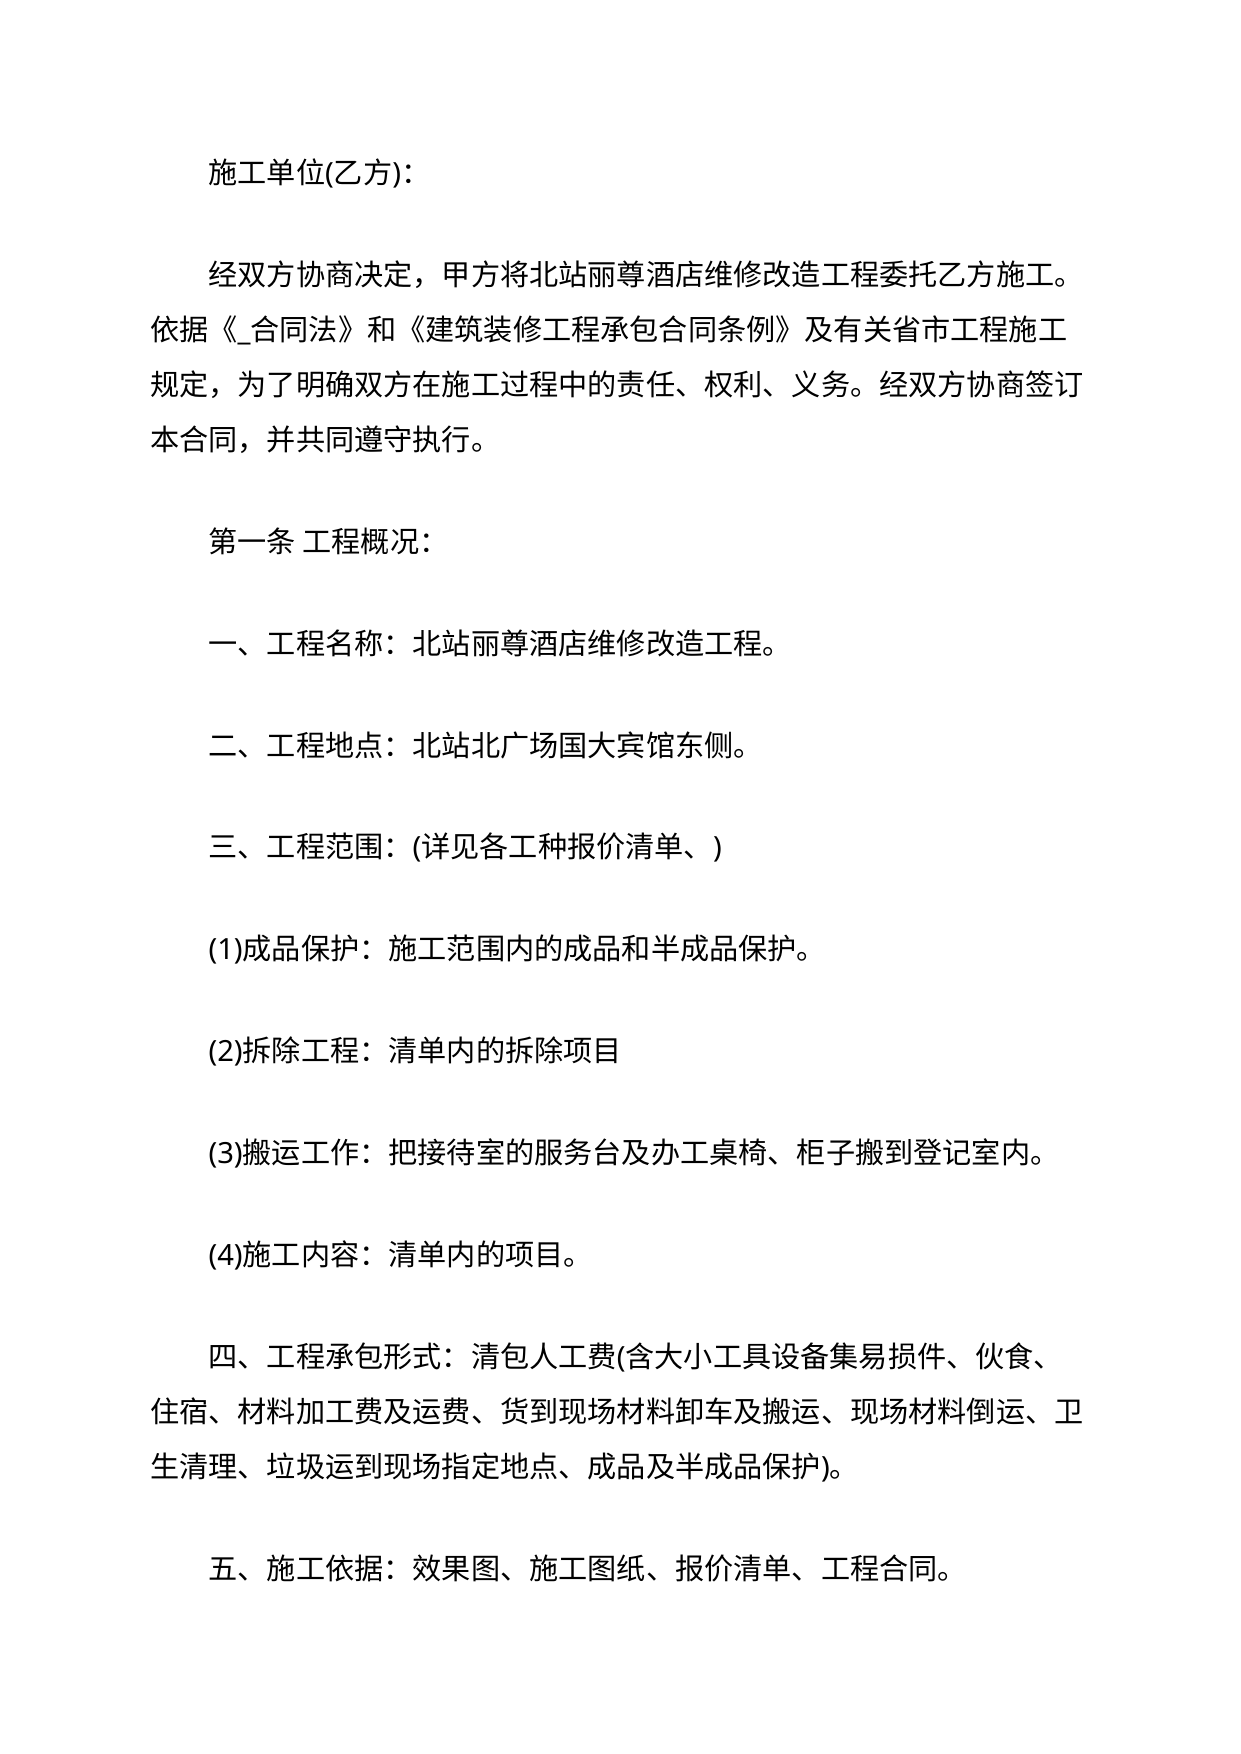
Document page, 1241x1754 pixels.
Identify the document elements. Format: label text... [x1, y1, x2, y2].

text 二、工程地点：北站北广场国大宾馆东侧。 [150, 722, 1090, 764]
text (4)施工内容：清单内的项目。 [150, 1232, 1090, 1274]
text 经双方协商决定，甲方将北站丽尊酒店维修改造工程委托乙方施工。依据《_合同法》和《建筑装修工程承包合同条例》及有关省市工程施工规定，为了明确双方在施工过程中的责任、权利、义务。经双方协商签订本合同，并共同遵守执行。 [150, 252, 1090, 459]
text 一、工程名称：北站丽尊酒店维修改造工程。 [150, 620, 1090, 663]
text (2)拆除工程：清单内的拆除项目 [150, 1028, 1090, 1070]
text 第一条 工程概况： [150, 518, 1090, 561]
text (1)成品保护：施工范围内的成品和半成品保护。 [150, 926, 1090, 968]
text 四、工程承包形式：清包人工费(含大小工具设备集易损件、伙食、住宿、材料加工费及运费、货到现场材料卸车及搬运、现场材料倒运、卫生清理、垃圾运到现场指定地点、成品及半成品保护)。 [150, 1334, 1090, 1486]
text 施工单位(乙方)： [150, 150, 1090, 192]
text 三、工程范围：(详见各工种报价清单、) [150, 824, 1090, 866]
text (3)搬运工作：把接待室的服务台及办工桌椅、柜子搬到登记室内。 [150, 1130, 1090, 1172]
text 五、施工依据：效果图、施工图纸、报价清单、工程合同。 [150, 1546, 1090, 1588]
